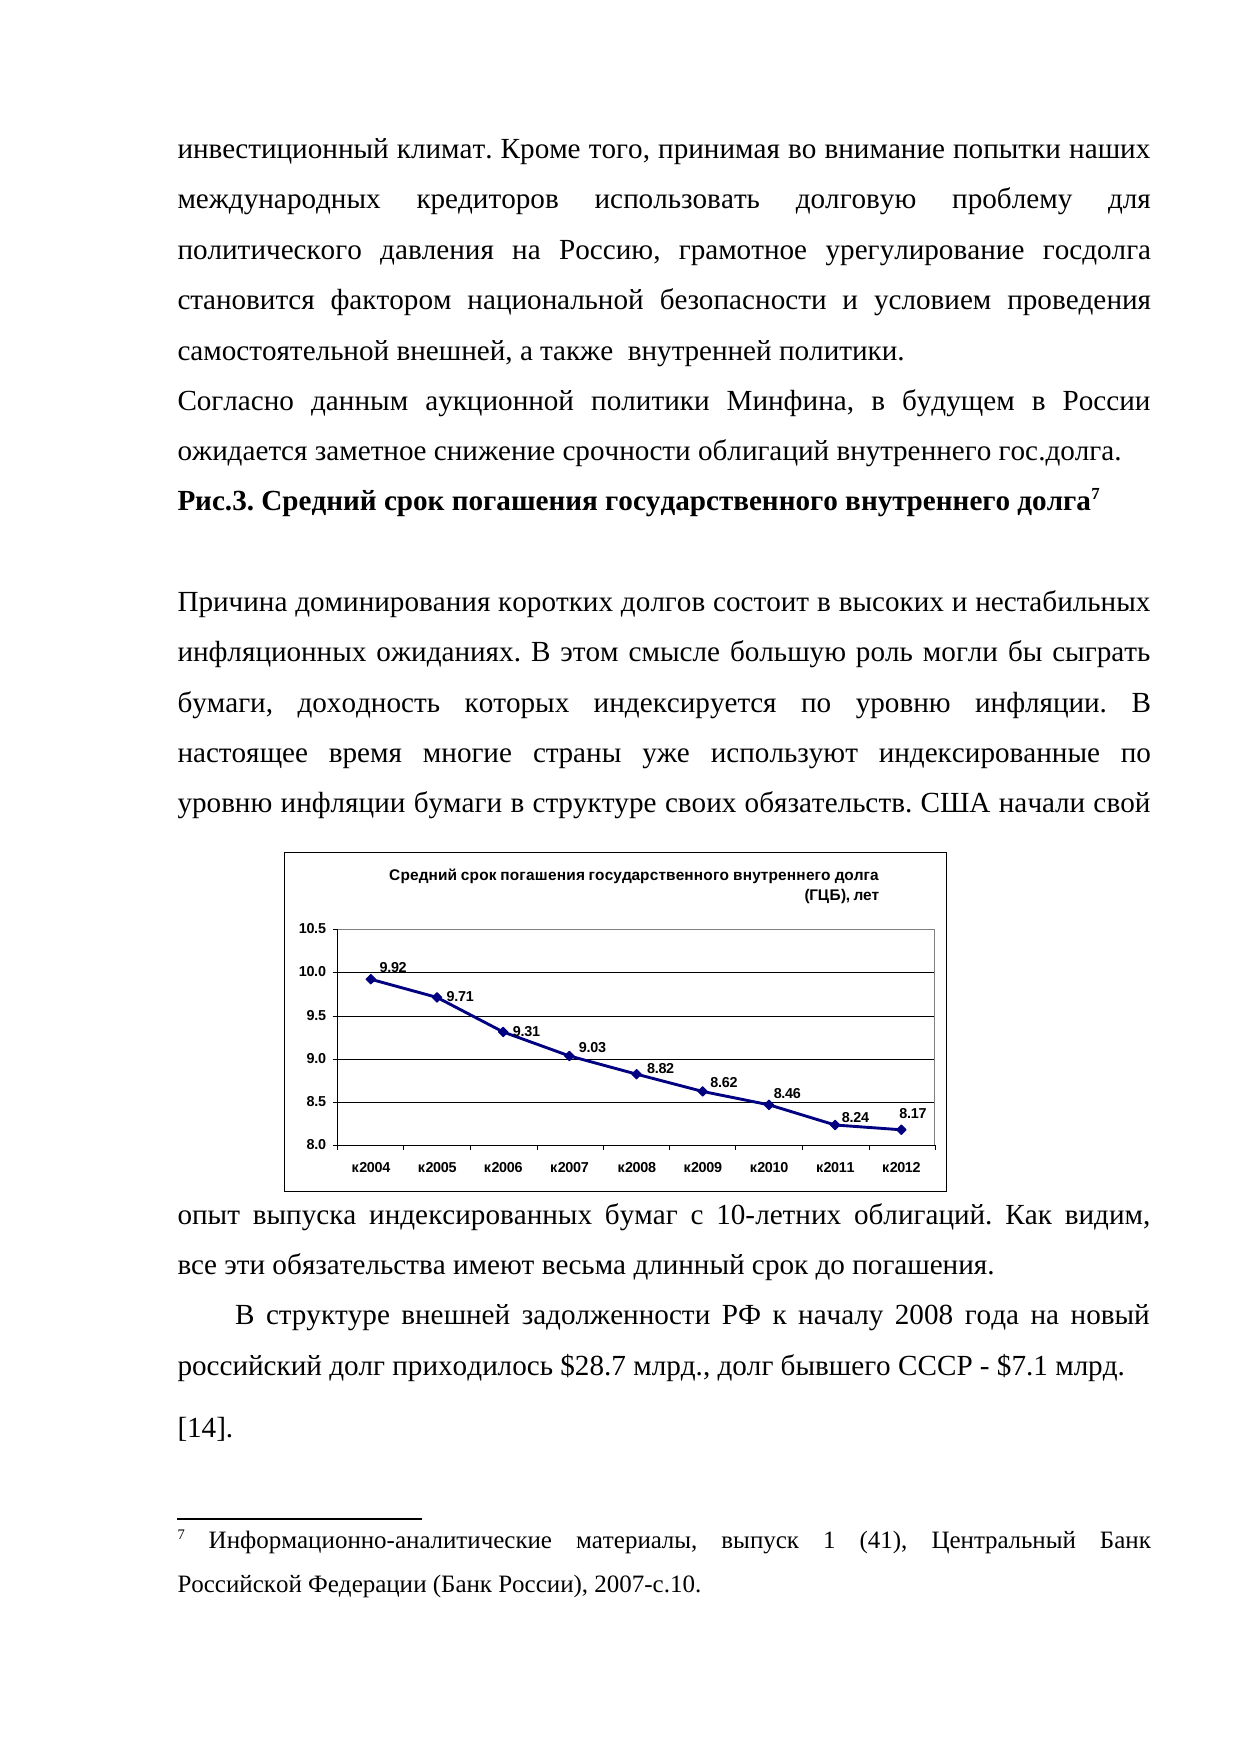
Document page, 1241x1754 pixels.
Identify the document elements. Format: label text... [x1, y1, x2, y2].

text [177, 131, 1152, 366]
text Причина доминирования коротких долгов состоит в высоких и нестабильных инфляционных ожиданиях. В этом смысле большую роль могли бы сыграть бумаги, доходность которых индексируется по уровню инфляции. В настоящее время многие страны уже используют индексированные по уровню инфляции бумаги в структуре своих обязательств. США начали свой опыт выпуска индексированных бумаг с 10-летних облигаций. Как видим, все эти обязательства имеют весьма длинный срок до погашения. [177, 584, 1152, 1281]
text [14]. [177, 1411, 1152, 1444]
text Согласно данным аукционной политики Минфина, в будущем в России ожидается заметное снижение срочности облигаций внутреннего гос.долга. [177, 383, 1152, 467]
text В структуре внешней задолженности РФ к началу 2008 года на новый российский долг приходилось $28.7 млрд., долг бывшего СССР - $7.1 млрд. [177, 1297, 1152, 1381]
text Рис.3. Средний срок погашения государственного внутреннего долга [177, 483, 1152, 517]
